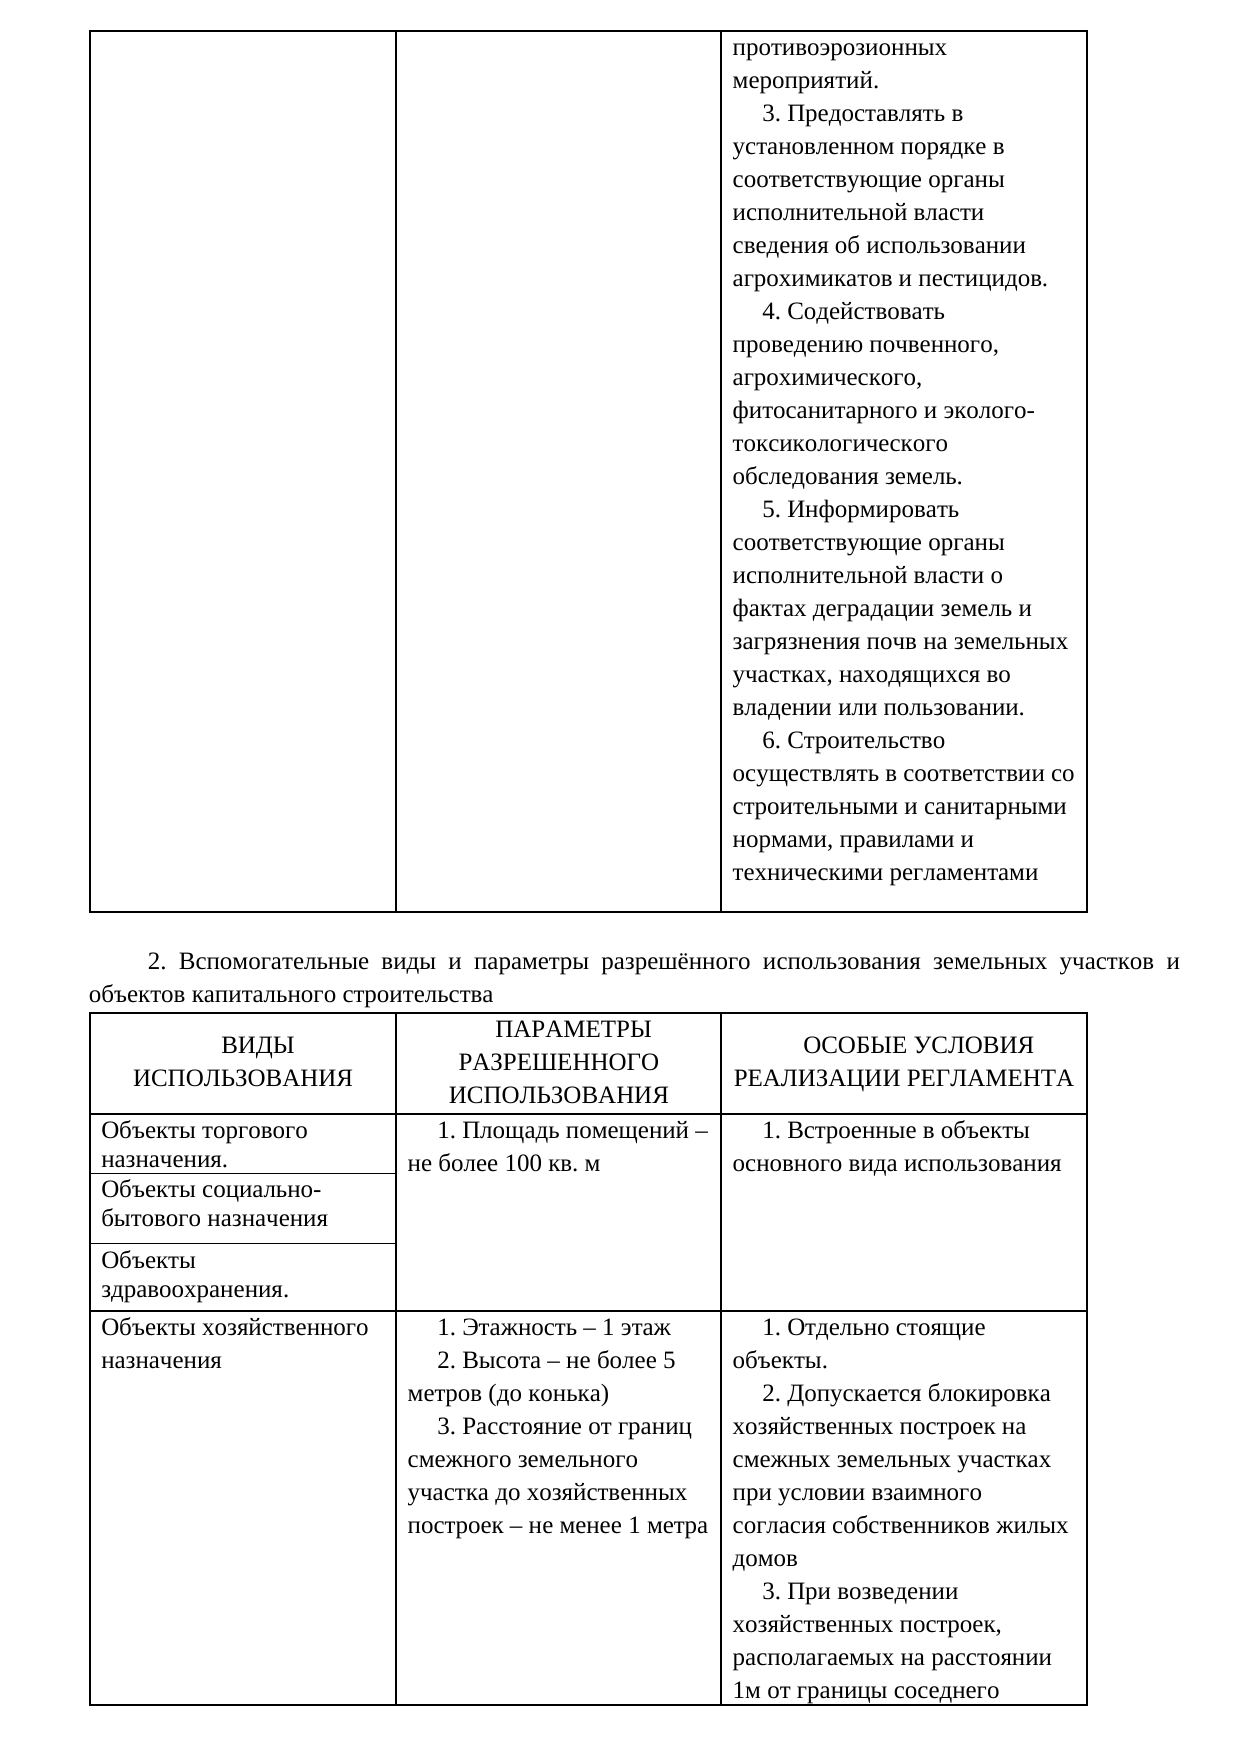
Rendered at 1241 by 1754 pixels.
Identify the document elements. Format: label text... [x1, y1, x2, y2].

table_header ПАРАМЕТРЫ РАЗРЕШЕННОГО ИСПОЛЬЗОВАНИЯ [397, 1014, 720, 1113]
table_cell Объекты здравоохранения. [91, 1244, 395, 1310]
table_cell Объекты торгового назначения. [91, 1115, 395, 1172]
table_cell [91, 1312, 395, 1704]
table_cell 1. Площадь помещений – не более [397, 1115, 720, 1310]
text 2. Вспомогательные виды и параметры разрешённого использования земельных участков и объектов капитального строительства [89, 946, 1181, 1007]
table_header ОСОБЫЕ УСЛОВИЯ РЕАЛИЗАЦИИ РЕГЛАМЕНТА [722, 1014, 1086, 1113]
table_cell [91, 32, 395, 911]
table_cell Объекты социально-бытового назначения [91, 1174, 395, 1243]
table_header ВИДЫ ИСПОЛЬЗОВАНИЯ [91, 1014, 395, 1113]
table_cell 1. Встроенные в объекты основного вида использования [722, 1115, 1086, 1310]
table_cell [722, 1312, 1086, 1704]
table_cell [397, 1312, 720, 1704]
